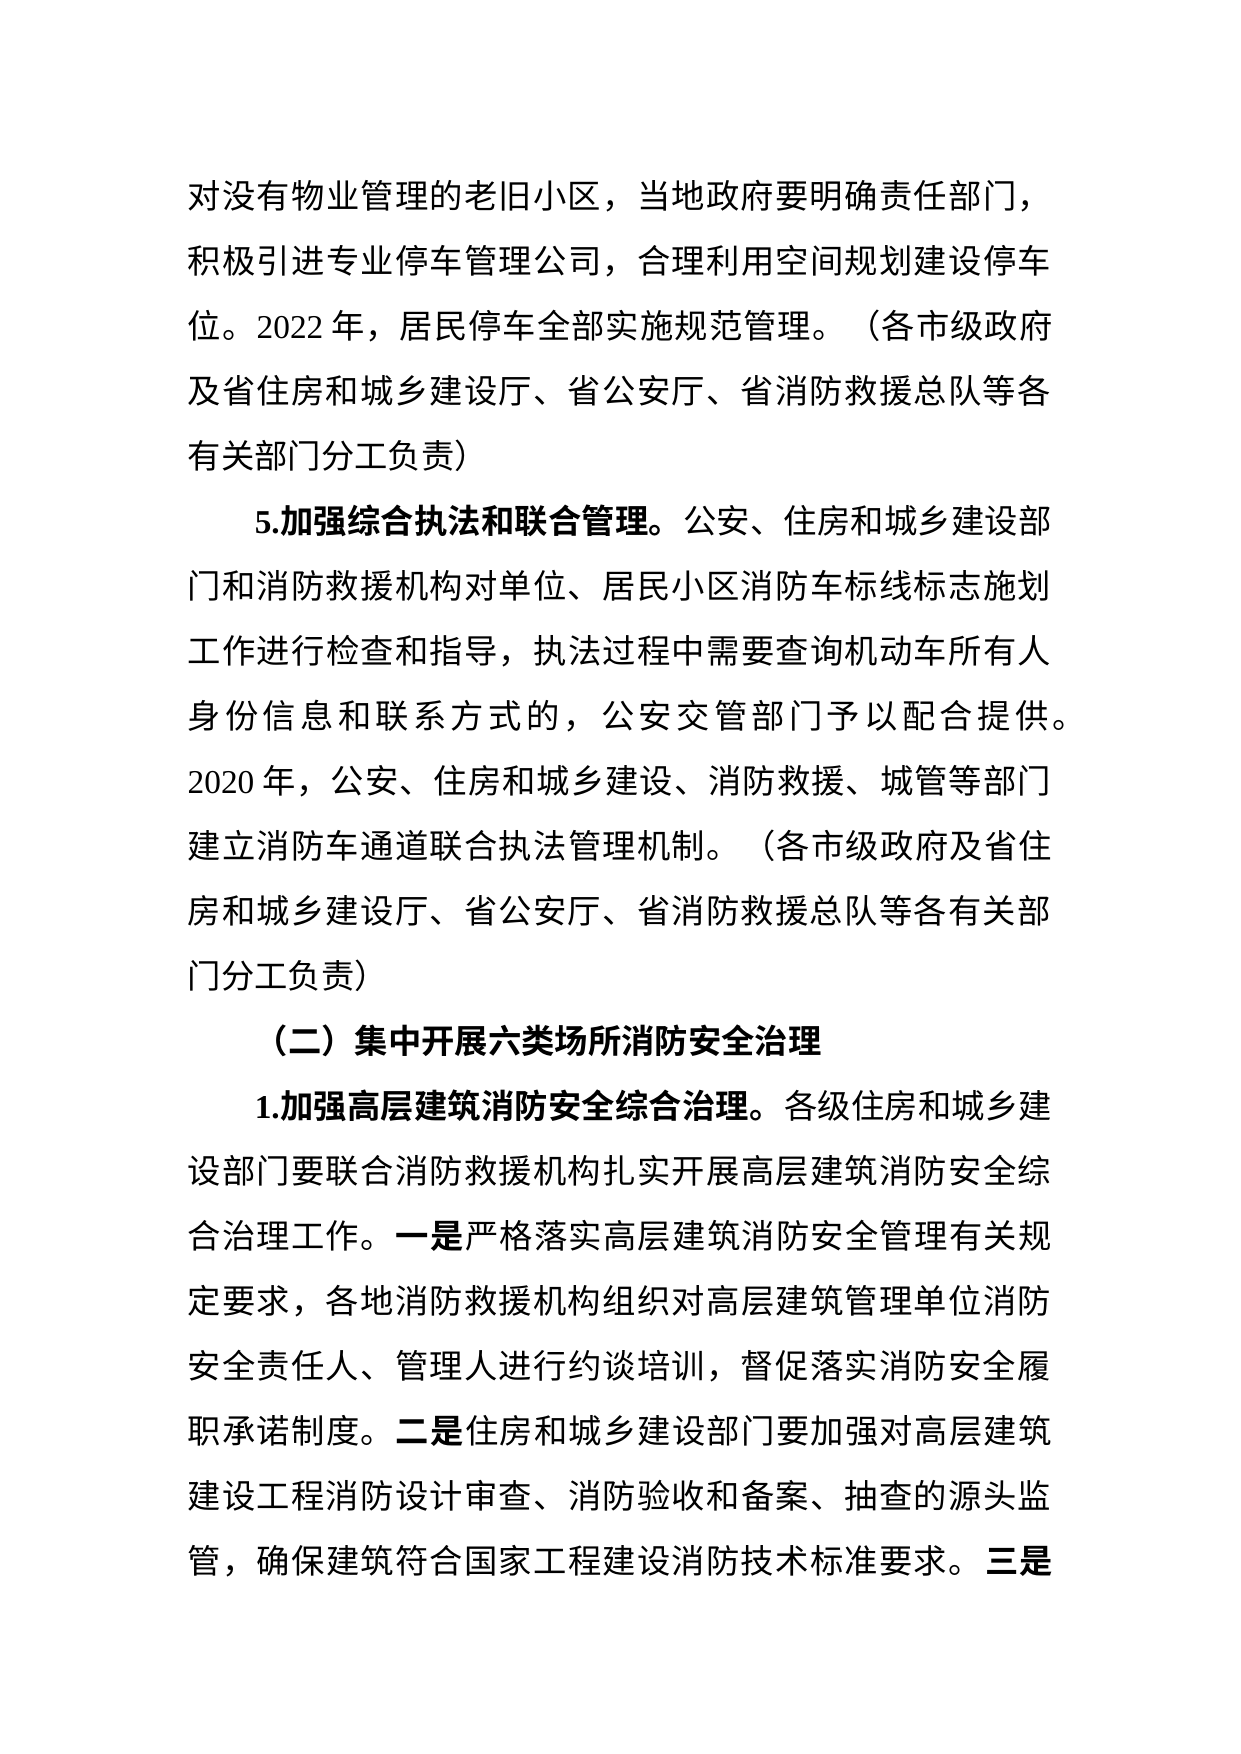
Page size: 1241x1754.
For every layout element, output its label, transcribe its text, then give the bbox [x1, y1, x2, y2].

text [187, 162, 1053, 487]
text 5.加强综合执法和联合管理。公安、住房和城乡建设部门和消防救援机构对单位、居民小区消防车标线标志施划工作进行检查和指导，执法过程中需要查询机动车所有人身份信息和联系方式的，公安交管部门予以配合提供。2020年，公安、住房和城乡建设、消防救援、城管等部门建立消防车通道联合执法管理机制。（各市级政府及省住房和城乡建设厅、省公安厅、省消防救援总队等各有关部门分工负责） [187, 487, 1053, 1007]
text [187, 1072, 1053, 1592]
text （二）集中开展六类场所消防安全治理 [187, 1007, 1053, 1072]
